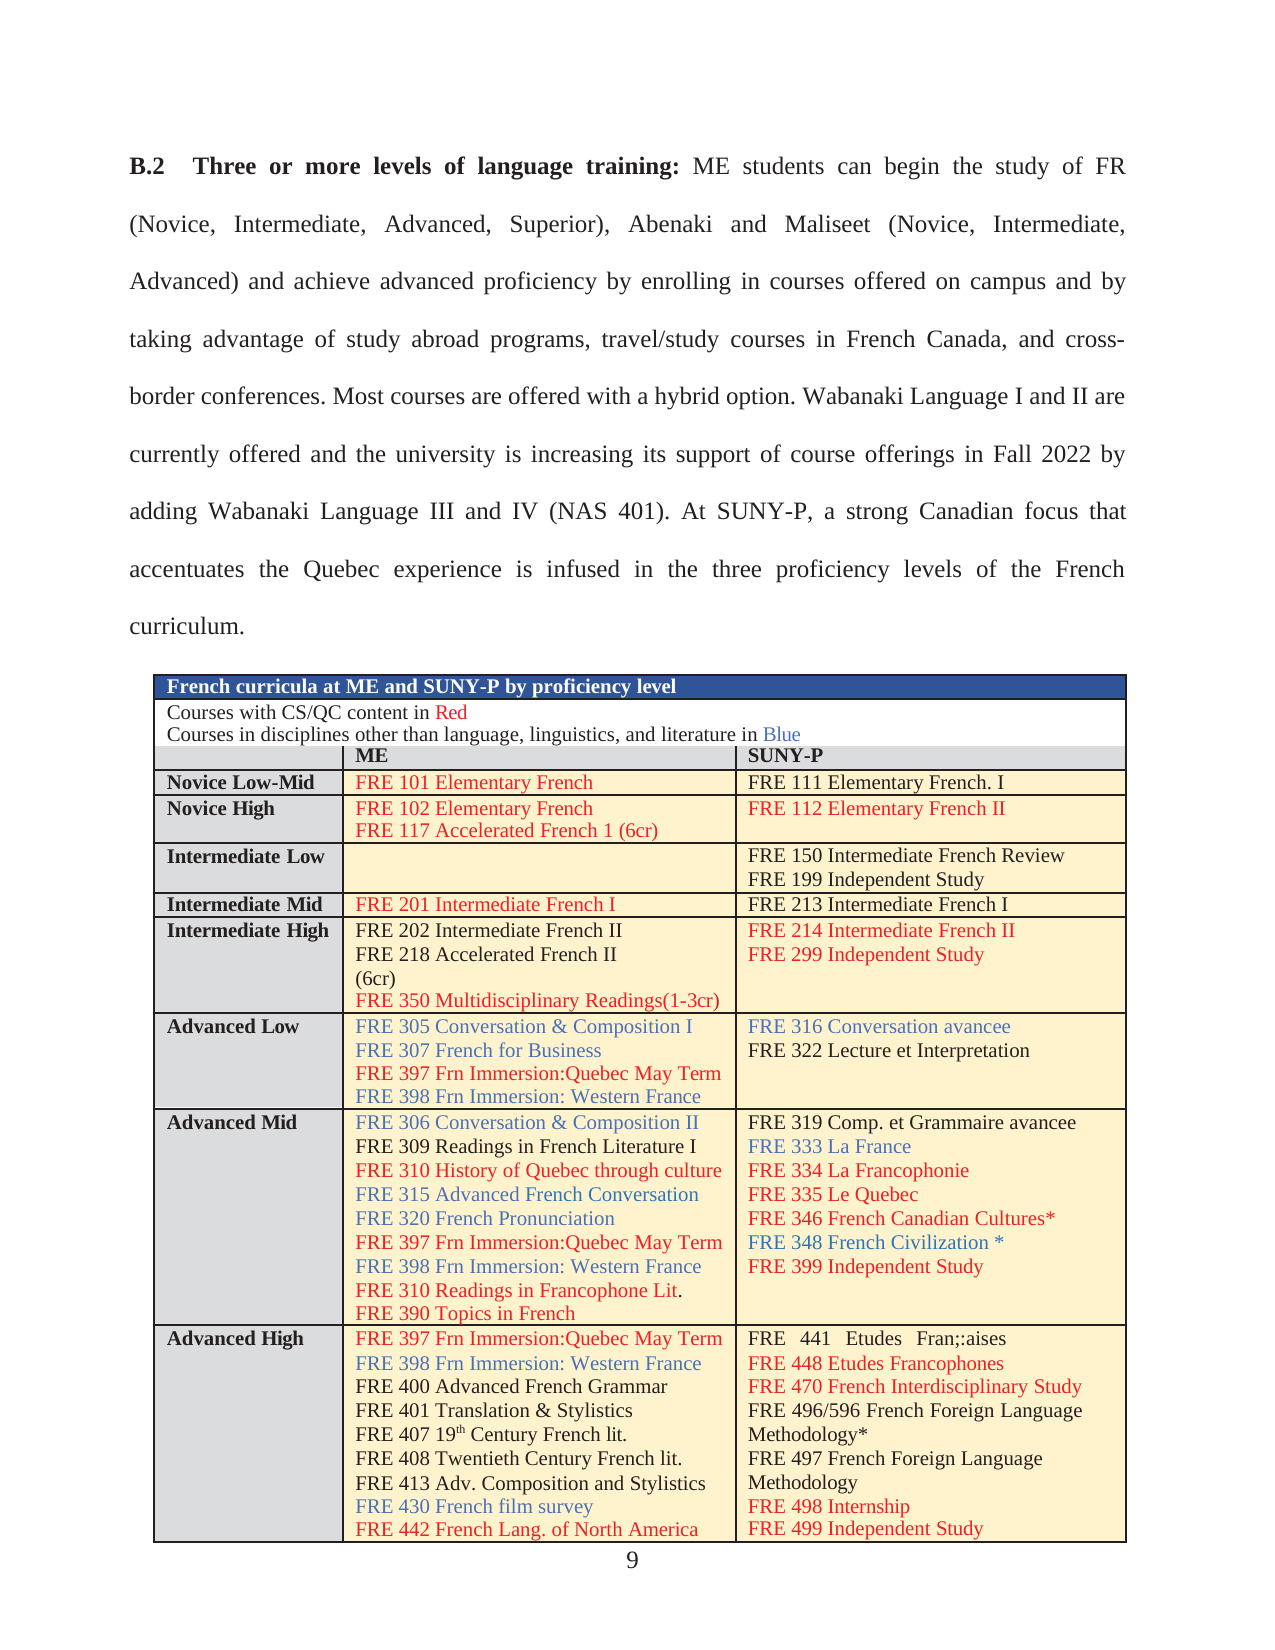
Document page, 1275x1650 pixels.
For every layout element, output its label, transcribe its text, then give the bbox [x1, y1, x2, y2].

table_cell SUNY-P [737, 746, 1125, 769]
table_cell FRE 305 Conversation & Composition I FRE 307 French for Business FRE 397 Frn Immersion:Quebec May Term FRE 398 Frn Immersion: Western France [344, 1014, 735, 1107]
table_header French curricula at ME and SUNY-P by proficiency level [155, 676, 1125, 698]
table_cell FRE 213 Intermediate French I [737, 894, 1125, 916]
table_cell FRE 306 Conversation & Composition II FRE 309 Readings in French Literature I FRE 310 History of Quebec through culture FRE 315 Advanced French Conversation FRE 320 French Pronunciation FRE 397 Frn Immersion:Quebec May Term FRE 398 Frn Immersion: Western France FRE 310 Readings in Francophone Lit. FRE 390 Topics in French [344, 1110, 735, 1324]
table_cell FRE 397 Frn Immersion:Quebec May Term FRE 398 Frn Immersion: Western France FRE 400 Advanced French Grammar FRE 401 Translation & Stylistics FRE 407 19th Century French lit. FRE 408 Twentieth Century French lit. FRE 413 Adv. Composition and Stylistics FRE 430 French film survey FRE 442 French Lang. of North America [344, 1326, 735, 1541]
table_cell Intermediate High [155, 918, 342, 1012]
table_cell FRE 150 Intermediate French Review FRE 199 Independent Study [737, 844, 1125, 892]
table_cell FRE 319 Comp. et Grammaire avancee FRE 333 La France FRE 334 La Francophonie FRE 335 Le Quebec FRE 346 French Canadian Cultures* FRE 348 French Civilization * FRE 399 Independent Study [737, 1110, 1125, 1324]
table_cell FRE 201 Intermediate French I [344, 894, 735, 916]
table_cell Courses with CS/QC content in Red Courses in disciplines other than language, linguistics, and literature in Blue [155, 700, 1125, 746]
table_cell Advanced High [155, 1326, 342, 1541]
table_cell Advanced Mid [155, 1110, 342, 1324]
table_cell FRE 111 Elementary French. I [737, 771, 1125, 794]
table_cell FRE 112 Elementary French II [737, 796, 1125, 842]
table_cell FRE 214 Intermediate French II FRE 299 Independent Study [737, 918, 1125, 1012]
table_cell [155, 746, 342, 769]
list Three or more levels of language training: ME students can begin the study of FR (Novice, Intermediate, Advanced, Superior), Abenaki and Maliseet (Novice, Intermediate, Advanced) and achieve advanced proficiency by enrolling in courses offered on campus and by taking advantage of study abroad programs, travel/study courses in French Canada, and cross-border conferences. Most courses are offered with a hybrid option. Wabanaki Language I and II are currently offered and the university is increasing its support of course offerings in Fall 2022 by adding Wabanaki Language III and IV (NAS 401). At SUNY-P, a strong Canadian focus that accentuates the Quebec experience is infused in the three proficiency levels of the French curriculum. [129, 151, 1127, 640]
table_cell Advanced Low [155, 1014, 342, 1107]
table_cell Intermediate Mid [155, 894, 342, 916]
table_cell ME [344, 746, 735, 769]
table_cell Novice Low-Mid [155, 771, 342, 794]
table_cell FRE 316 Conversation avancee FRE 322 Lecture et Interpretation [737, 1014, 1125, 1107]
table_cell FRE 441 Etudes Fran;:aises FRE 448 Etudes Francophones FRE 470 French Interdisciplinary Study FRE 496/596 French Foreign Language Methodology* FRE 497 French Foreign Language Methodology FRE 498 Internship FRE 499 Independent Study [737, 1326, 1125, 1541]
table_cell Intermediate Low [155, 844, 342, 892]
table_cell Novice High [155, 796, 342, 842]
table_cell [344, 844, 735, 892]
table_cell FRE 102 Elementary French FRE 117 Accelerated French 1 (6cr) [344, 796, 735, 842]
table_cell FRE 202 Intermediate French II FRE 218 Accelerated French II (6cr) FRE 350 Multidisciplinary Readings(1-3cr) [344, 918, 735, 1012]
table_cell FRE 101 Elementary French [344, 771, 735, 794]
